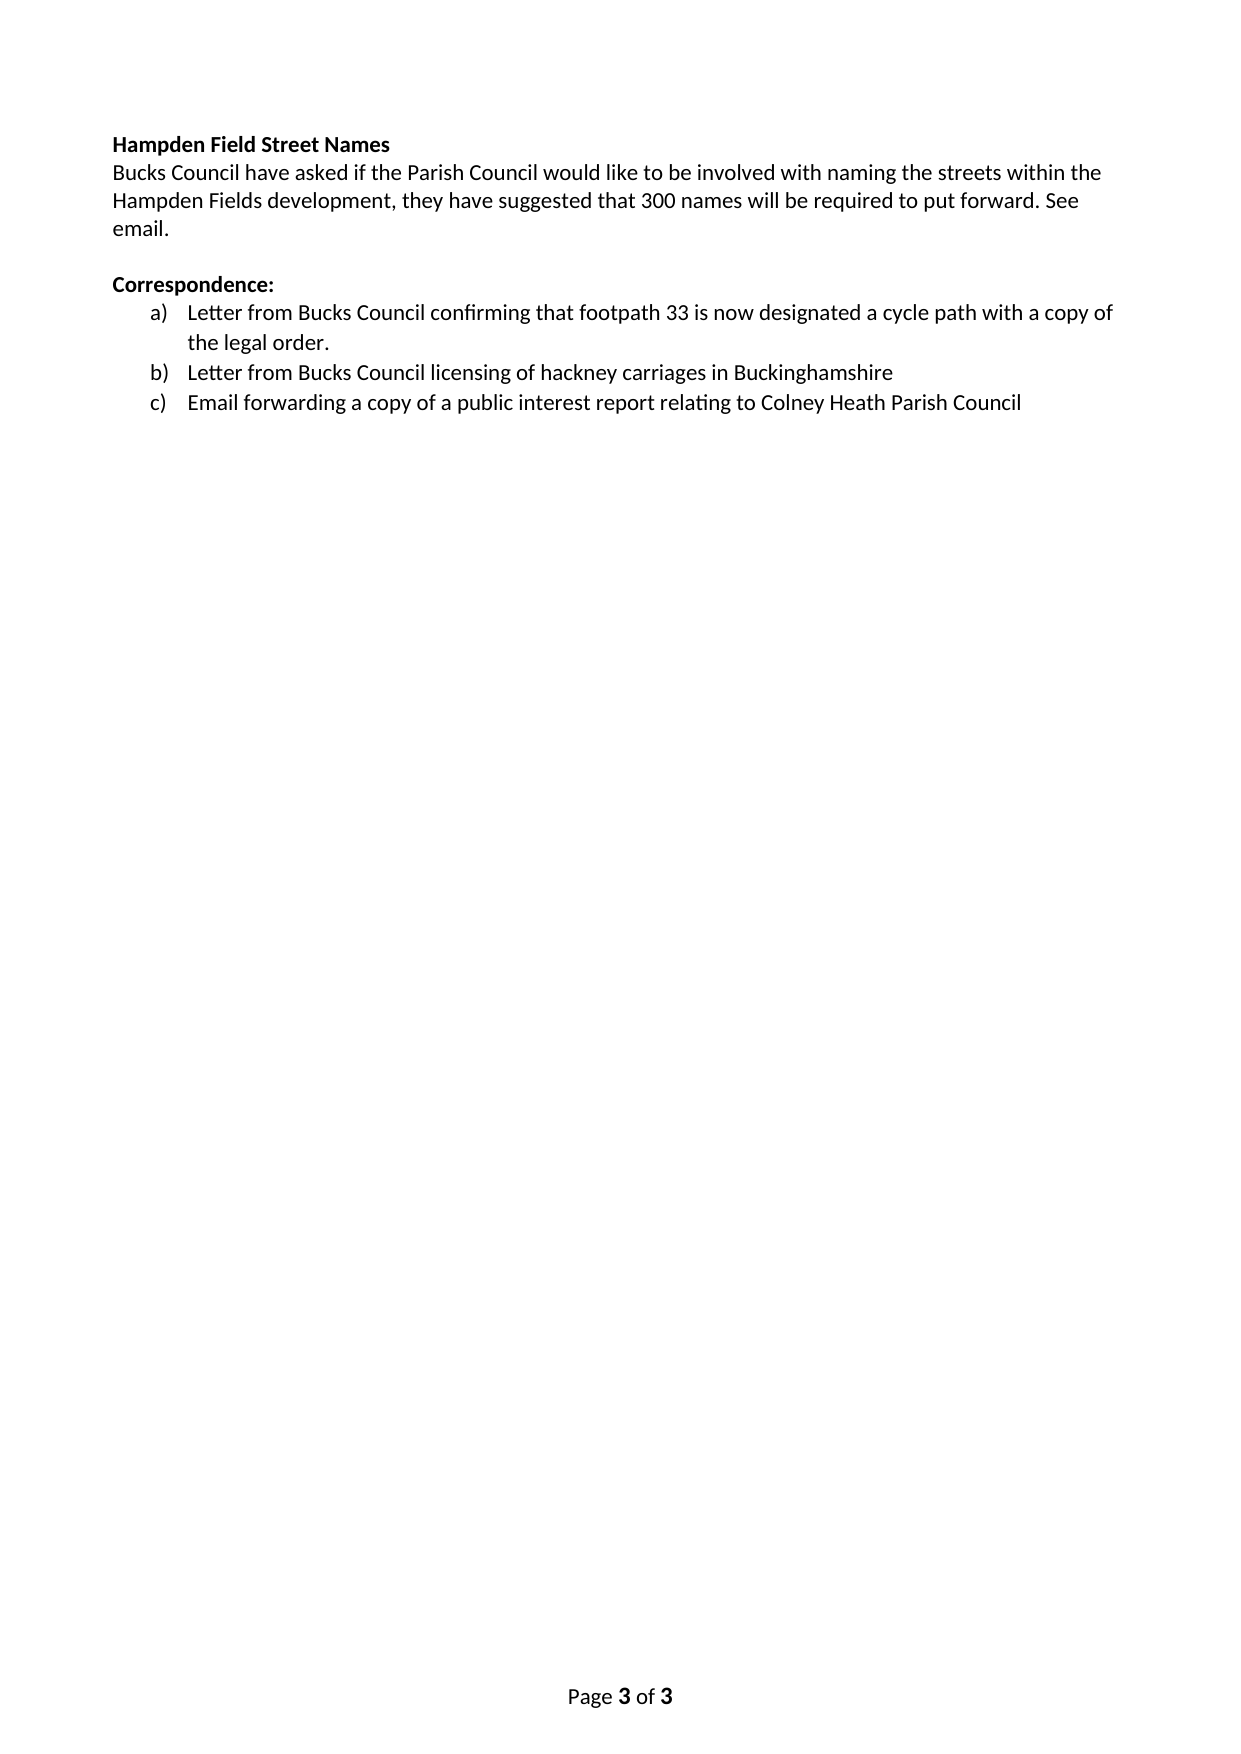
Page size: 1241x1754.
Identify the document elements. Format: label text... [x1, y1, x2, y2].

list Letter from Bucks Council licensing of hackney carriages in Buckinghamshire [150, 358, 1128, 386]
list Email forwarding a copy of a public interest report relating to Colney Heath Parish Council [150, 388, 1128, 417]
list Letter from Bucks Council confirming that footpath 33 is now designated a cycle path with a copy of the legal order. [150, 298, 1128, 356]
text Correspondence: [112, 270, 1128, 298]
text Hampden Field Street Names [112, 130, 1128, 158]
text Bucks Council have asked if the Parish Council would like to be involved with naming the streets within the Hampden Fields development, they have suggested that 300 names will be required to put forward. See email. [112, 158, 1128, 242]
